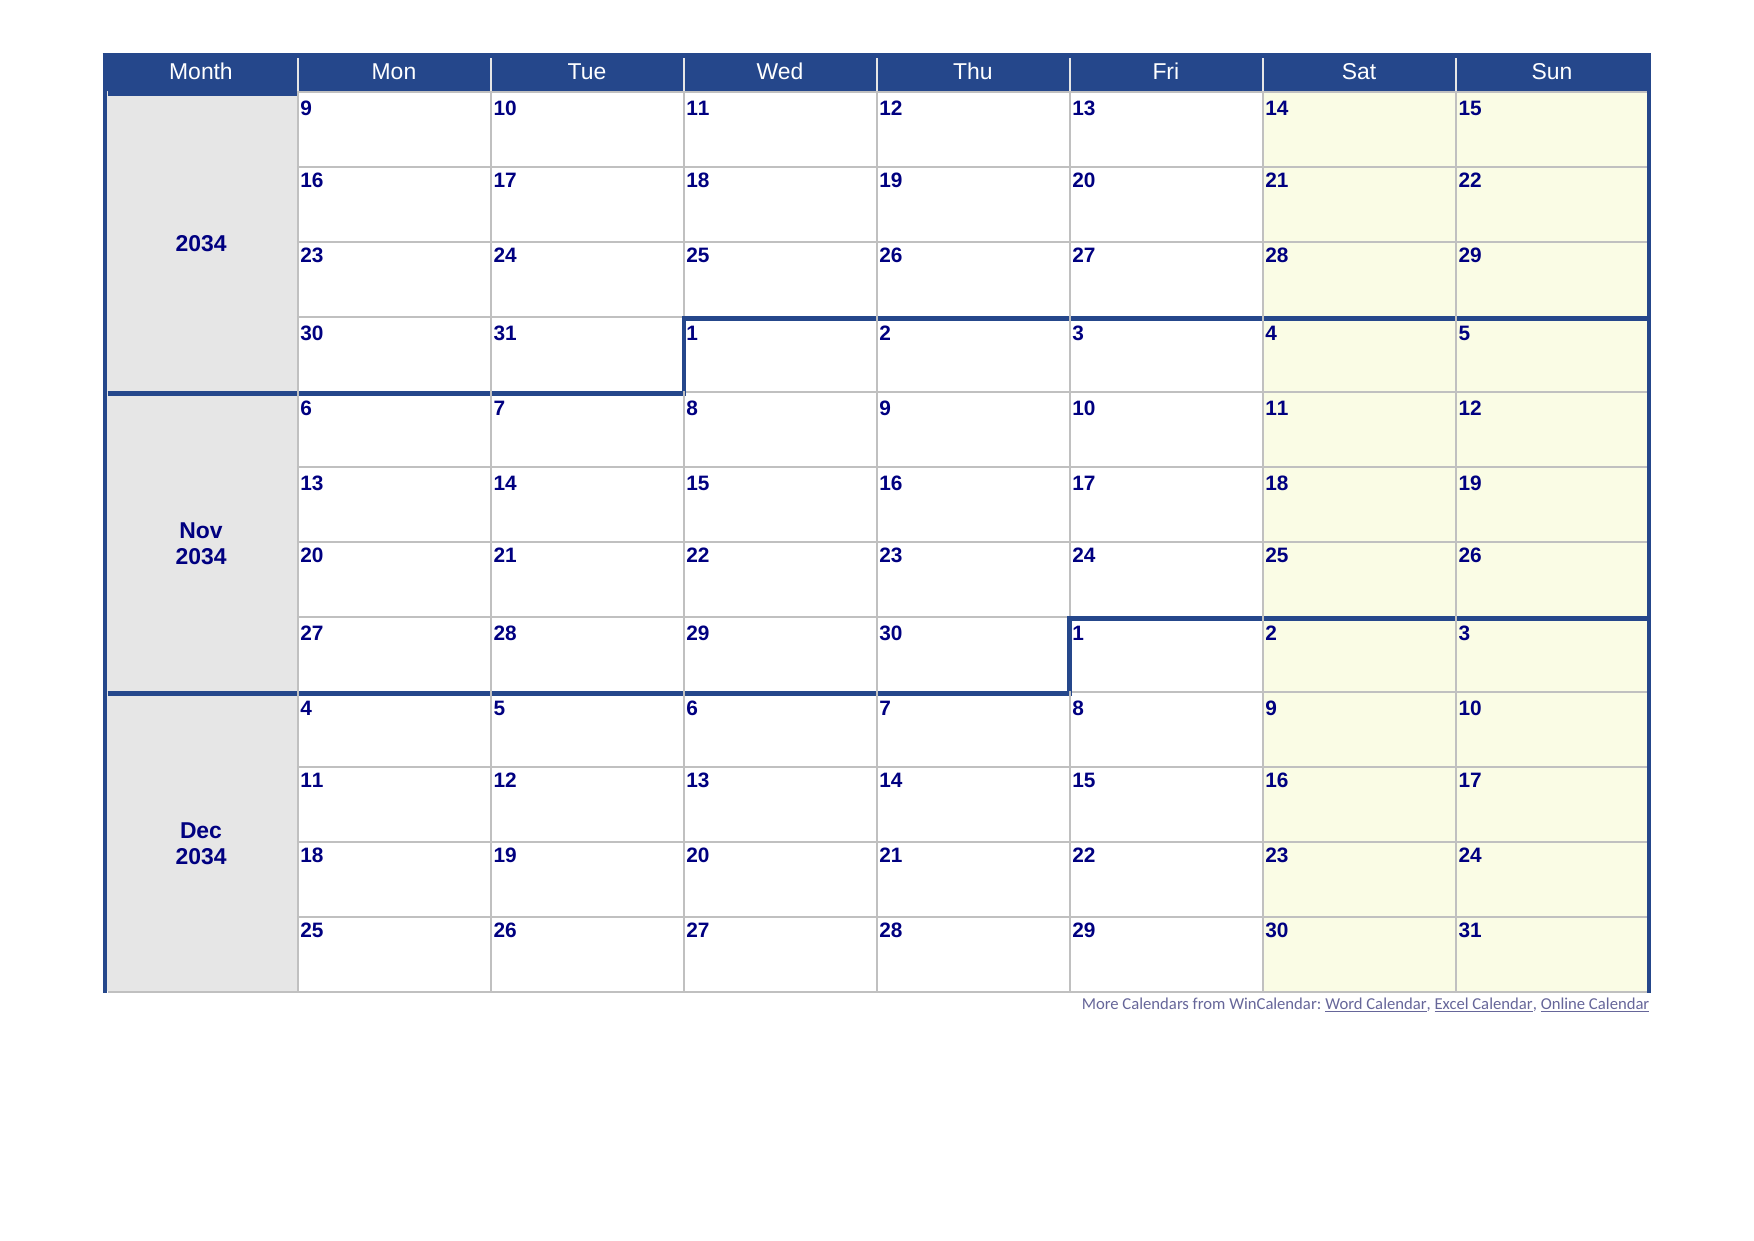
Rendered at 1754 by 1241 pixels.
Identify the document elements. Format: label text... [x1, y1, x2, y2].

table_cell 18 [1264, 468, 1455, 541]
table_cell 7 [492, 396, 683, 466]
table_cell 21 [878, 843, 1069, 916]
table_cell 30 [1264, 918, 1455, 991]
table_cell 25 [1264, 543, 1455, 616]
table_cell 2 [878, 321, 1069, 391]
table_cell 5 [492, 696, 683, 766]
table_cell 10 [492, 93, 683, 166]
table_cell 18 [299, 843, 490, 916]
table_cell 26 [492, 918, 683, 991]
table_header Fri [1071, 58, 1262, 91]
table_cell 28 [878, 918, 1069, 991]
table_cell 24 [492, 243, 683, 316]
table_cell 19 [1457, 468, 1647, 541]
table_cell 24 [1071, 543, 1262, 616]
table_cell 25 [299, 918, 490, 991]
table_cell 6 [685, 696, 876, 766]
table_cell 20 [1071, 168, 1262, 241]
table_cell 11 [1264, 393, 1455, 466]
table_cell 16 [1264, 768, 1455, 841]
table_cell 16 [299, 168, 490, 241]
table_cell 24 [1457, 843, 1647, 916]
table_cell 21 [1264, 168, 1455, 241]
table_cell 1 [1072, 621, 1262, 691]
table_cell 17 [1457, 768, 1647, 841]
table_header Month [107, 58, 297, 91]
table_cell 8 [1071, 693, 1262, 766]
table_cell 5 [1457, 321, 1647, 391]
table_cell 8 [685, 393, 876, 466]
table_cell 11 [299, 768, 490, 841]
table_cell 26 [878, 243, 1069, 316]
table_cell 19 [878, 168, 1069, 241]
table_cell 28 [492, 618, 683, 691]
table_cell 14 [492, 468, 683, 541]
table_cell 19 [492, 843, 683, 916]
table_cell 1 [686, 321, 876, 391]
table_header Wed [685, 58, 876, 91]
table_cell Nov 2034 [107, 392, 297, 691]
table_cell 18 [685, 168, 876, 241]
table_cell 30 [878, 618, 1067, 691]
table_cell 10 [1457, 693, 1647, 766]
table_cell 14 [1264, 93, 1455, 166]
table_cell 30 [299, 318, 490, 391]
table_cell 14 [878, 768, 1069, 841]
table_cell 12 [878, 93, 1069, 166]
table_header Tue [492, 58, 683, 91]
table_cell 26 [1457, 543, 1647, 616]
table_cell 16 [878, 468, 1069, 541]
table_cell 23 [878, 543, 1069, 616]
table_cell 12 [1457, 393, 1647, 466]
table_cell 13 [299, 468, 490, 541]
table_cell 29 [685, 618, 876, 691]
table_header Sat [1264, 58, 1455, 91]
table_cell 17 [1071, 468, 1262, 541]
table_cell 23 [1264, 843, 1455, 916]
table_cell 2 [1264, 621, 1455, 691]
table_cell 10 [1071, 393, 1262, 466]
table_cell 28 [1264, 243, 1455, 316]
text More Calendars from WinCalendar: Word Calendar, Excel Calendar, Online Calendar [105, 993, 1649, 1013]
table_cell 27 [1071, 243, 1262, 316]
table_cell 15 [1071, 768, 1262, 841]
table_cell 15 [685, 468, 876, 541]
table_cell 31 [1457, 918, 1647, 991]
table_cell 21 [492, 543, 683, 616]
table_cell 27 [685, 918, 876, 991]
table_header Thu [878, 58, 1069, 91]
table_cell 29 [1457, 243, 1647, 316]
table_cell 4 [299, 696, 490, 766]
table_cell 12 [492, 768, 683, 841]
table_cell 11 [685, 93, 876, 166]
table_cell 27 [299, 618, 490, 691]
table_cell 3 [1457, 621, 1647, 691]
table_cell 23 [299, 243, 490, 316]
table_cell 20 [299, 543, 490, 616]
table_cell 31 [492, 318, 682, 391]
table_cell Dec 2034 [107, 692, 297, 991]
table_header Sun [1457, 58, 1647, 91]
table_cell 9 [878, 393, 1069, 466]
table_cell 29 [1071, 918, 1262, 991]
table_cell 7 [878, 696, 1069, 766]
table_cell 6 [299, 396, 490, 466]
table_cell 15 [1457, 93, 1647, 166]
table_cell 13 [685, 768, 876, 841]
table_cell 22 [685, 543, 876, 616]
table_cell 9 [299, 93, 490, 166]
table_cell Oct 2034 [107, 92, 297, 391]
table_cell 17 [492, 168, 683, 241]
table_cell 25 [685, 243, 876, 316]
table_cell 3 [1071, 321, 1262, 391]
table_cell 9 [1264, 693, 1455, 766]
table_cell 22 [1457, 168, 1647, 241]
table_cell 4 [1264, 321, 1455, 391]
table_header Mon [299, 58, 490, 91]
table_cell 20 [685, 843, 876, 916]
table_cell 22 [1071, 843, 1262, 916]
table_cell 13 [1071, 93, 1262, 166]
